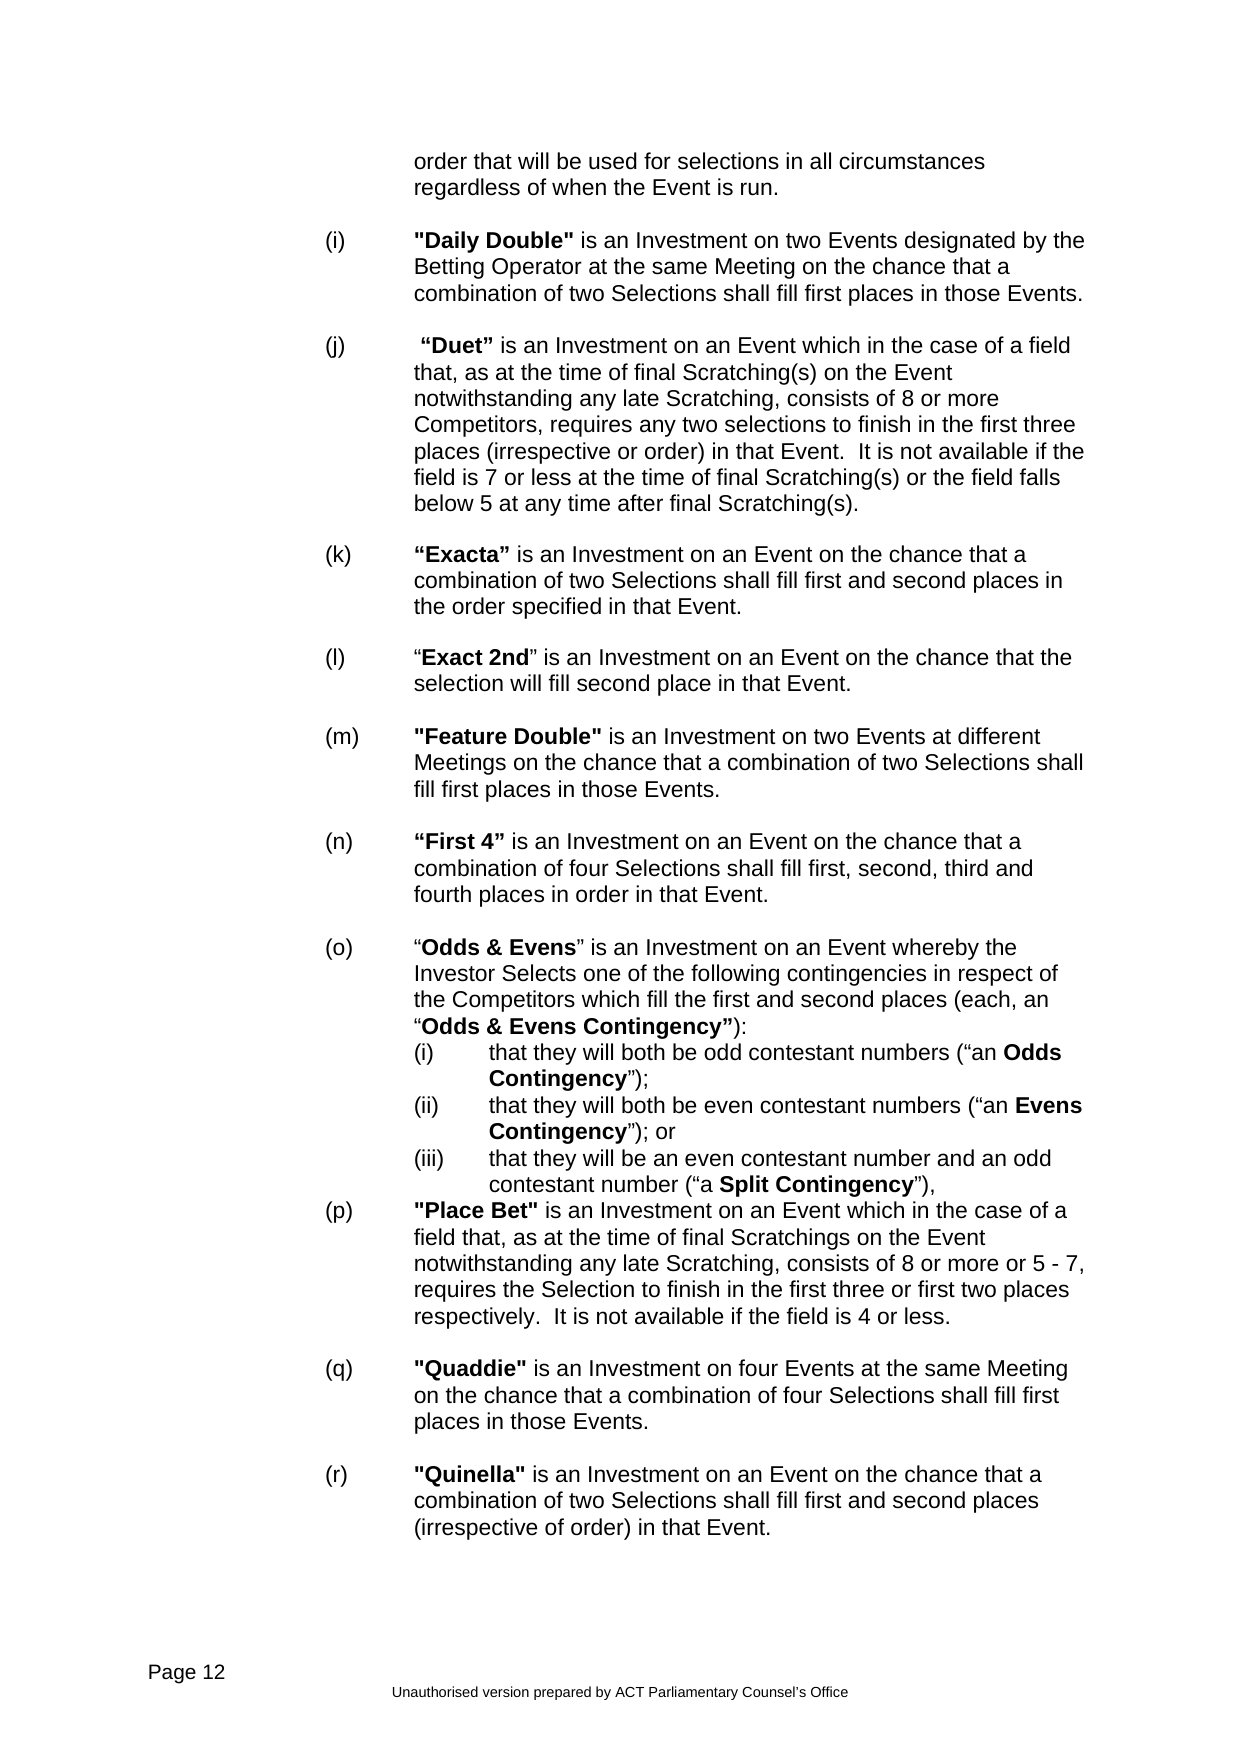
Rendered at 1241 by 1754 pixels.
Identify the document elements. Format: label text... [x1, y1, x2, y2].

subtitle "Place Bet" is an Investment on an Event which in the case of a field that, as at the time of final Scratchings on the Event notwithstanding any late Scratching, consists of 8 or more or 5 - 7, requires the Selection to finish in the first three or first two places respectively. It is not available if the field is 4 or less. [325, 1197, 1092, 1329]
subtitle that they will both be even contestant numbers (“an Evens Contingency”); or [413, 1092, 1092, 1144]
subtitle “First 4” is an Investment on an Event on the chance that a combination of four Selections shall fill first, second, third and fourth places in order in that Event. [325, 828, 1092, 907]
subtitle that they will both be odd contestant numbers (“an Odds Contingency”); [413, 1039, 1092, 1092]
subtitle "Quinella" is an Investment on an Event on the chance that a combination of two Selections shall fill first and second places (irrespective of order) in that Event. [325, 1461, 1092, 1540]
subtitle "Daily Double" is an Investment on two Events designated by the Betting Operator at the same Meeting on the chance that a combination of two Selections shall fill first places in those Events. [325, 227, 1092, 306]
subtitle “Duet” is an Investment on an Event which in the case of a field that, as at the time of final Scratching(s) on the Event notwithstanding any late Scratching, consists of 8 or more Competitors, requires any two selections to finish in the first three places (irrespective or order) in that Event. It is not available if the field is 7 or less at the time of final Scratching(s) or the field falls below 5 at any time after final Scratching(s). [325, 332, 1092, 517]
subtitle that they will be an even contestant number and an odd contestant number (“a Split Contingency”), [413, 1144, 1092, 1197]
subtitle “Exact 2nd” is an Investment on an Event on the chance that the selection will fill second place in that Event. [325, 644, 1092, 696]
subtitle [325, 148, 1092, 200]
subtitle “Odds & Evens” is an Investment on an Event whereby the Investor Selects one of the following contingencies in respect of the Competitors which fill the first and second places (each, an “Odds & Evens Contingency”): [325, 934, 1092, 1039]
list "Quaddie" is an Investment on four Events at the same Meeting on the chance that a combination of four Selections shall fill first places in those Events. [325, 1355, 1092, 1434]
subtitle "Feature Double" is an Investment on two Events at different Meetings on the chance that a combination of two Selections shall fill first places in those Events. [325, 723, 1092, 802]
subtitle “Exacta” is an Investment on an Event on the chance that a combination of two Selections shall fill first and second places in the order specified in that Event. [325, 541, 1092, 620]
